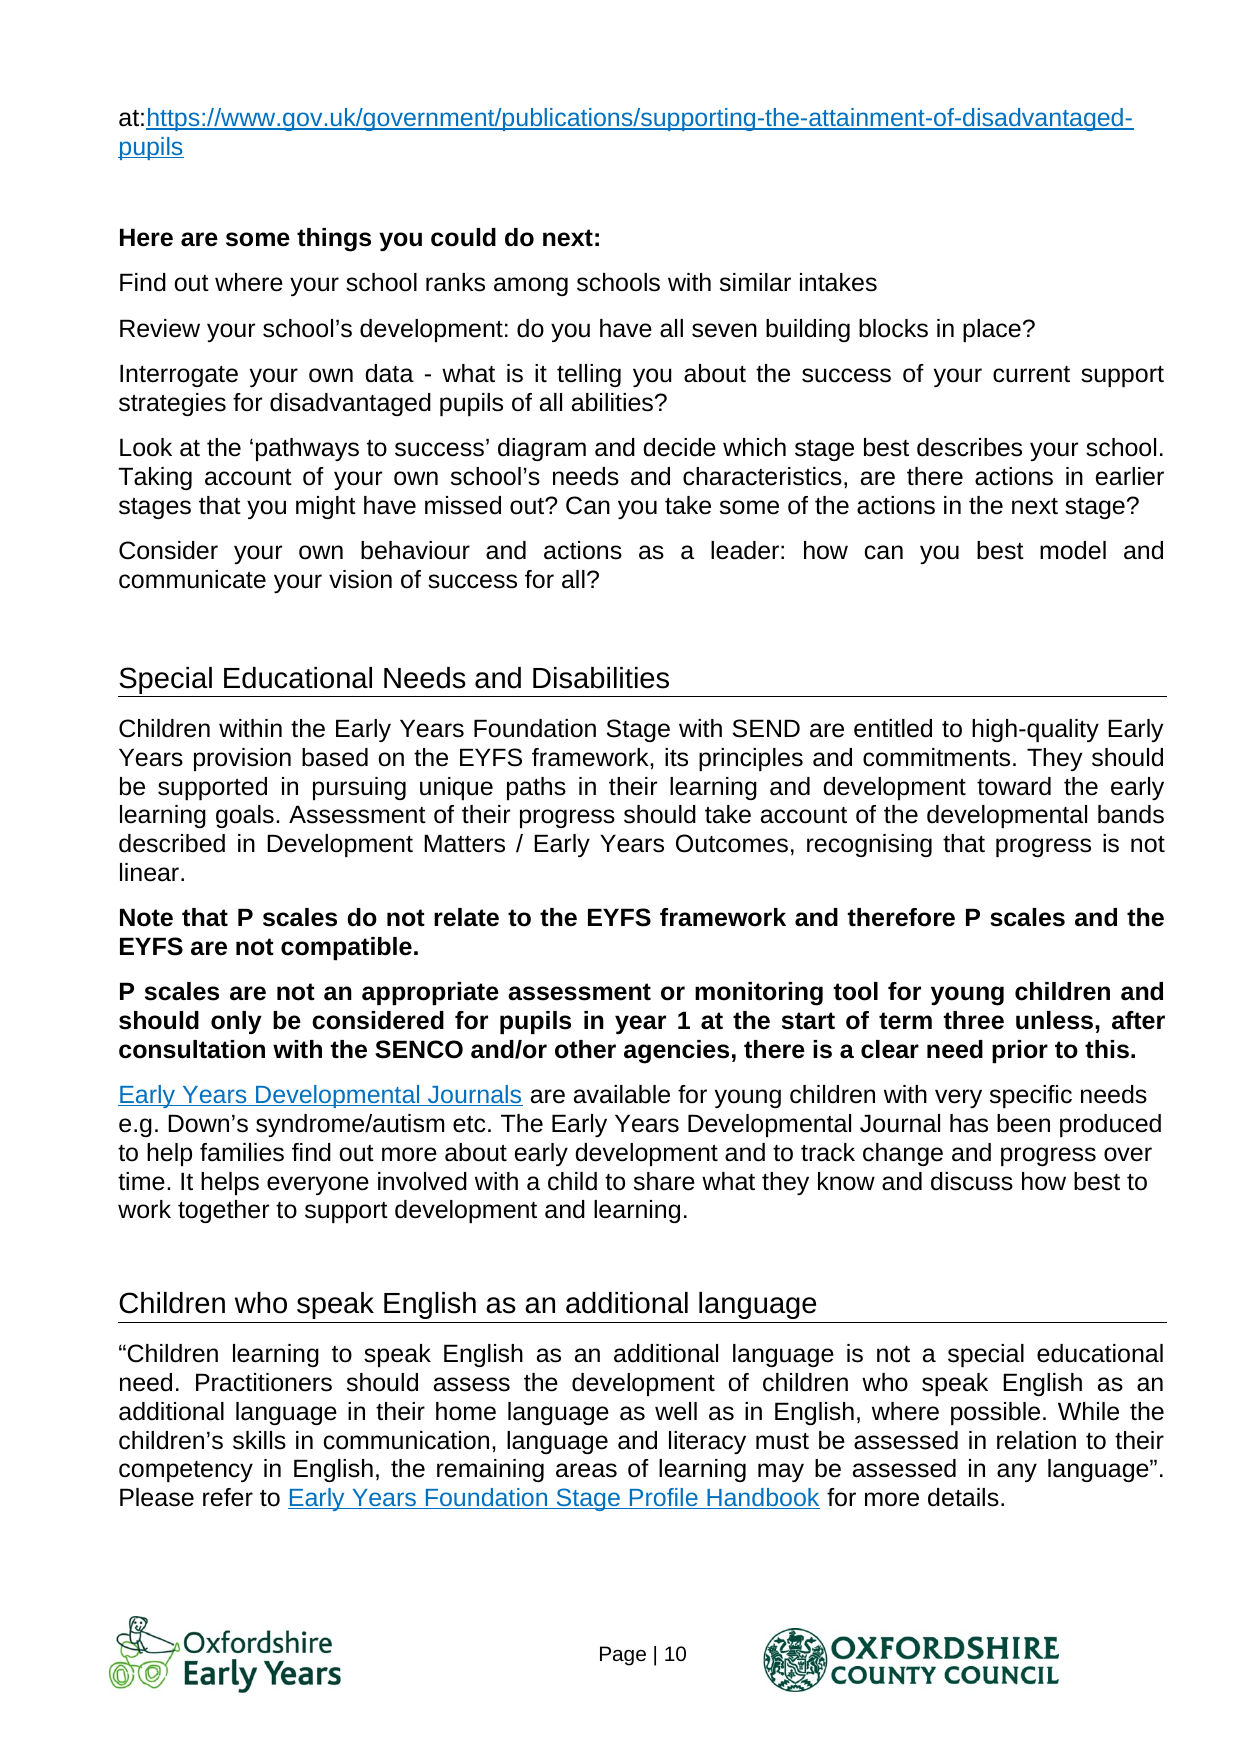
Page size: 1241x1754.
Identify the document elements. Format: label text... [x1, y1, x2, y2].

text “Children learning to speak English as an additional language is not a special educational need. Practitioners should assess the development of children who speak English as an additional language in their home language as well as in English, where possible. While the children’s skills in communication, language and literacy must be assessed in relation to their competency in English, the remaining areas of learning may be assessed in any language”. Please refer to Early Years Foundation Stage Profile Handbook for more details. [118, 1339, 1167, 1512]
picture [763, 1628, 1059, 1692]
text Find out where your school ranks among schools with similar intakes [118, 268, 1167, 297]
text Look at the ‘pathways to success’ diagram and decide which stage best describes your school. Taking account of your own school’s needs and characteristics, are there actions in earlier stages that you might have missed out? Can you take some of the actions in the next stage? [118, 433, 1167, 520]
text P scales are not an appropriate assessment or monitoring tool for young children and should only be considered for pupils in year 1 at the start of term three unless, after consultation with the SENCO and/or other agencies, there is a clear need prior to this. [118, 977, 1167, 1064]
text Children within the Early Years Foundation Stage with SEND are entitled to high-quality Early Years provision based on the EYFS framework, its principles and commitments. They should be supported in pursuing unique paths in their learning and development toward the early learning goals. Assessment of their progress should take account of the developmental bands described in Development Matters / Early Years Outcomes, recognising that progress is not linear. [118, 714, 1167, 887]
text Special Educational Needs and Disabilities [118, 661, 1167, 696]
text Children who speak English as an additional language [118, 1286, 1167, 1322]
text Note that P scales do not relate to the EYFS framework and therefore P scales and the EYFS are not compatible. [118, 903, 1167, 961]
text Interrogate your own data - what is it telling you about the success of your current support strategies for disadvantaged pupils of all abilities? [118, 359, 1167, 417]
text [118, 103, 1167, 161]
text Here are some things you could do next: [118, 223, 1167, 252]
text Consider your own behaviour and actions as a leader: how can you best model and communicate your vision of success for all? [118, 536, 1167, 594]
picture [108, 1616, 341, 1693]
text Early Years Developmental Journals are available for young children with very specific needs e.g. Down’s syndrome/autism etc. The Early Years Developmental Journal has been produced to help families find out more about early development and to track change and progress over time. It helps everyone involved with a child to share what they know and discuss how best to work together to support development and learning. [118, 1080, 1167, 1224]
text Review your school’s development: do you have all seven building blocks in place? [118, 314, 1167, 343]
